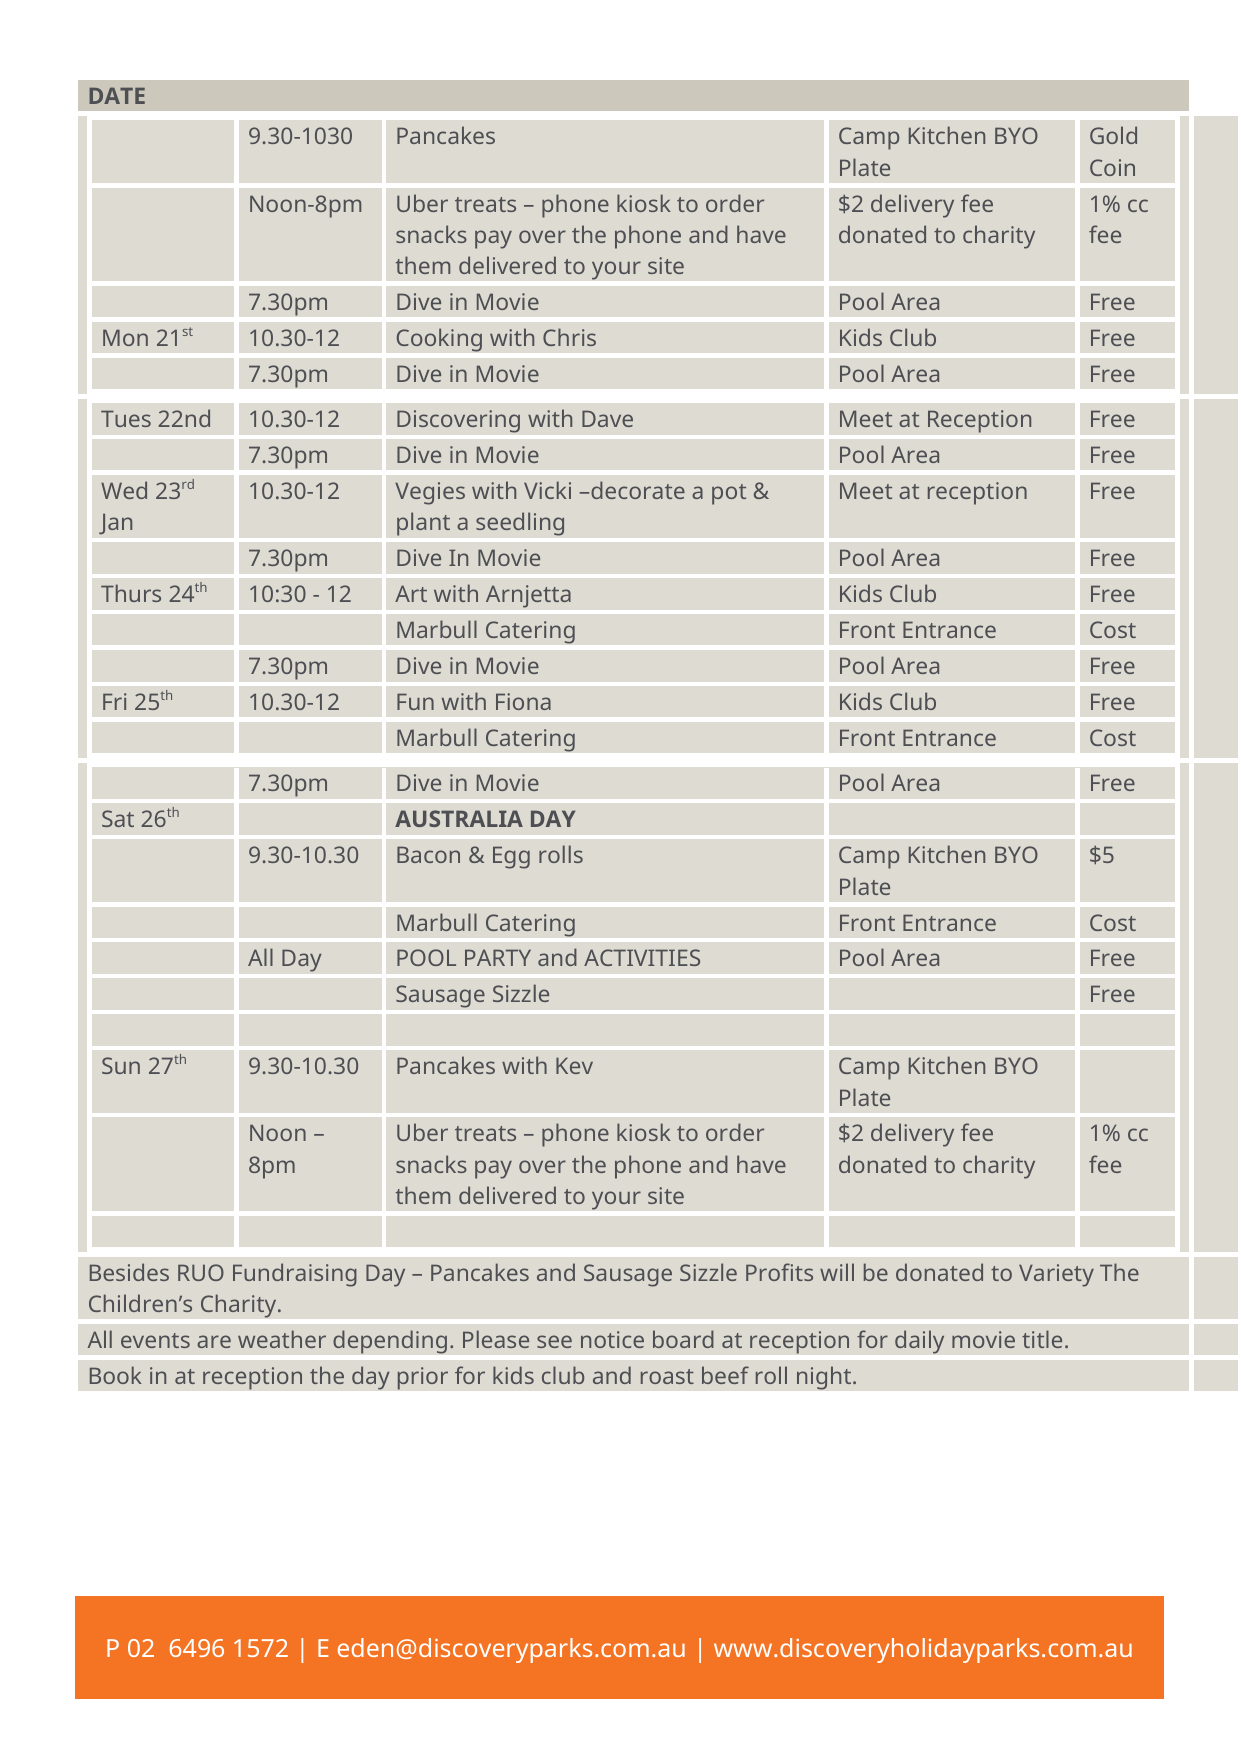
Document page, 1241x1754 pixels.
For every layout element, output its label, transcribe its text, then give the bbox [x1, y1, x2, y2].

table_cell [1194, 1360, 1238, 1391]
table_cell Besides RUO Fundraising Day – Pancakes and Sausage Sizzle Profits will be donated to Variety The Children’s Charity. [78, 1257, 1189, 1319]
table_cell [1194, 763, 1238, 1252]
table_cell [1194, 116, 1238, 394]
table_cell [78, 116, 87, 394]
table_cell [1180, 116, 1189, 394]
table_cell All events are weather depending. Please see notice board at reception for daily movie title. [78, 1324, 1189, 1355]
table_header DATE [78, 80, 1189, 111]
table_cell [78, 763, 87, 1252]
table_cell [1180, 763, 1189, 1252]
table_cell [1194, 1324, 1238, 1355]
table_cell Book in at reception the day prior for kids club and roast beef roll night. [78, 1360, 1189, 1391]
table_cell [1194, 1257, 1238, 1319]
table_cell [1194, 399, 1238, 758]
table_cell [1180, 399, 1189, 758]
table_cell [78, 399, 87, 758]
